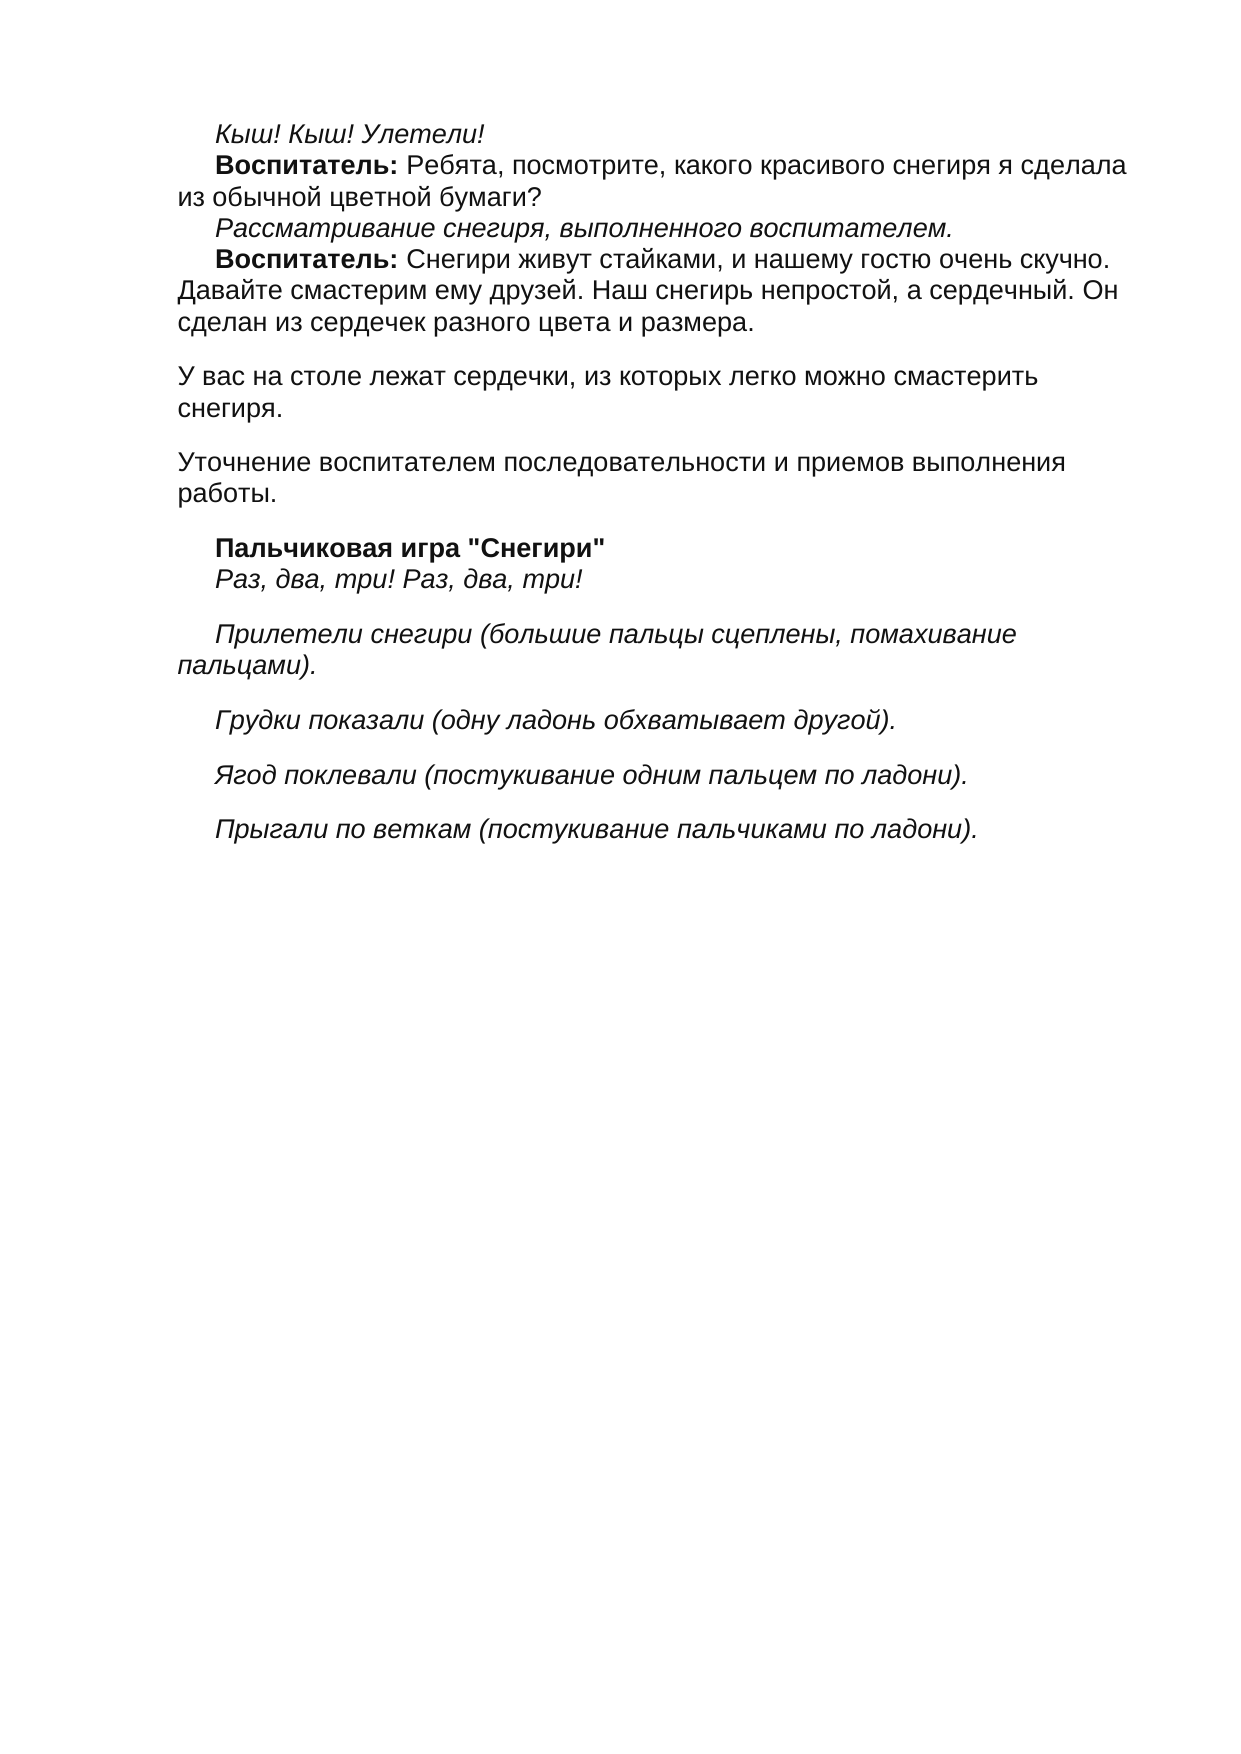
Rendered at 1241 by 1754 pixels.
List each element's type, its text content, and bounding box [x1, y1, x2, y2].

text Кыш! Кыш! Улетели! [177, 118, 1152, 149]
text Воспитатель: Ребята, посмотрите, какого красивого снегиря я сделала из обычной цветной бумаги? [177, 149, 1152, 212]
text У вас на столе лежат сердечки, из которых легко можно смастерить снегиря. [177, 360, 1152, 423]
text Рассматривание снегиря, выполненного воспитателем. [177, 212, 1152, 243]
text Пальчиковая игра "Снегири" [177, 532, 1152, 563]
text Раз, два, три! Раз, два, три! [177, 563, 1152, 595]
text Прилетели снегири (большие пальцы сцеплены, помахивание пальцами). [177, 618, 1152, 681]
text Уточнение воспитателем последовательности и приемов выполнения работы. [177, 446, 1152, 509]
text Прыгали по веткам (постукивание пальчиками по ладони). [177, 813, 1152, 845]
text Грудки показали (одну ладонь обхватывает другой). [177, 704, 1152, 735]
text Воспитатель: Снегири живут стайками, и нашему гостю очень скучно. Давайте смастерим ему друзей. Наш снегирь непростой, а сердечный. Он сделан из сердечек разного цвета и размера. [177, 243, 1152, 337]
text Ягод поклевали (постукивание одним пальцем по ладони). [177, 759, 1152, 790]
